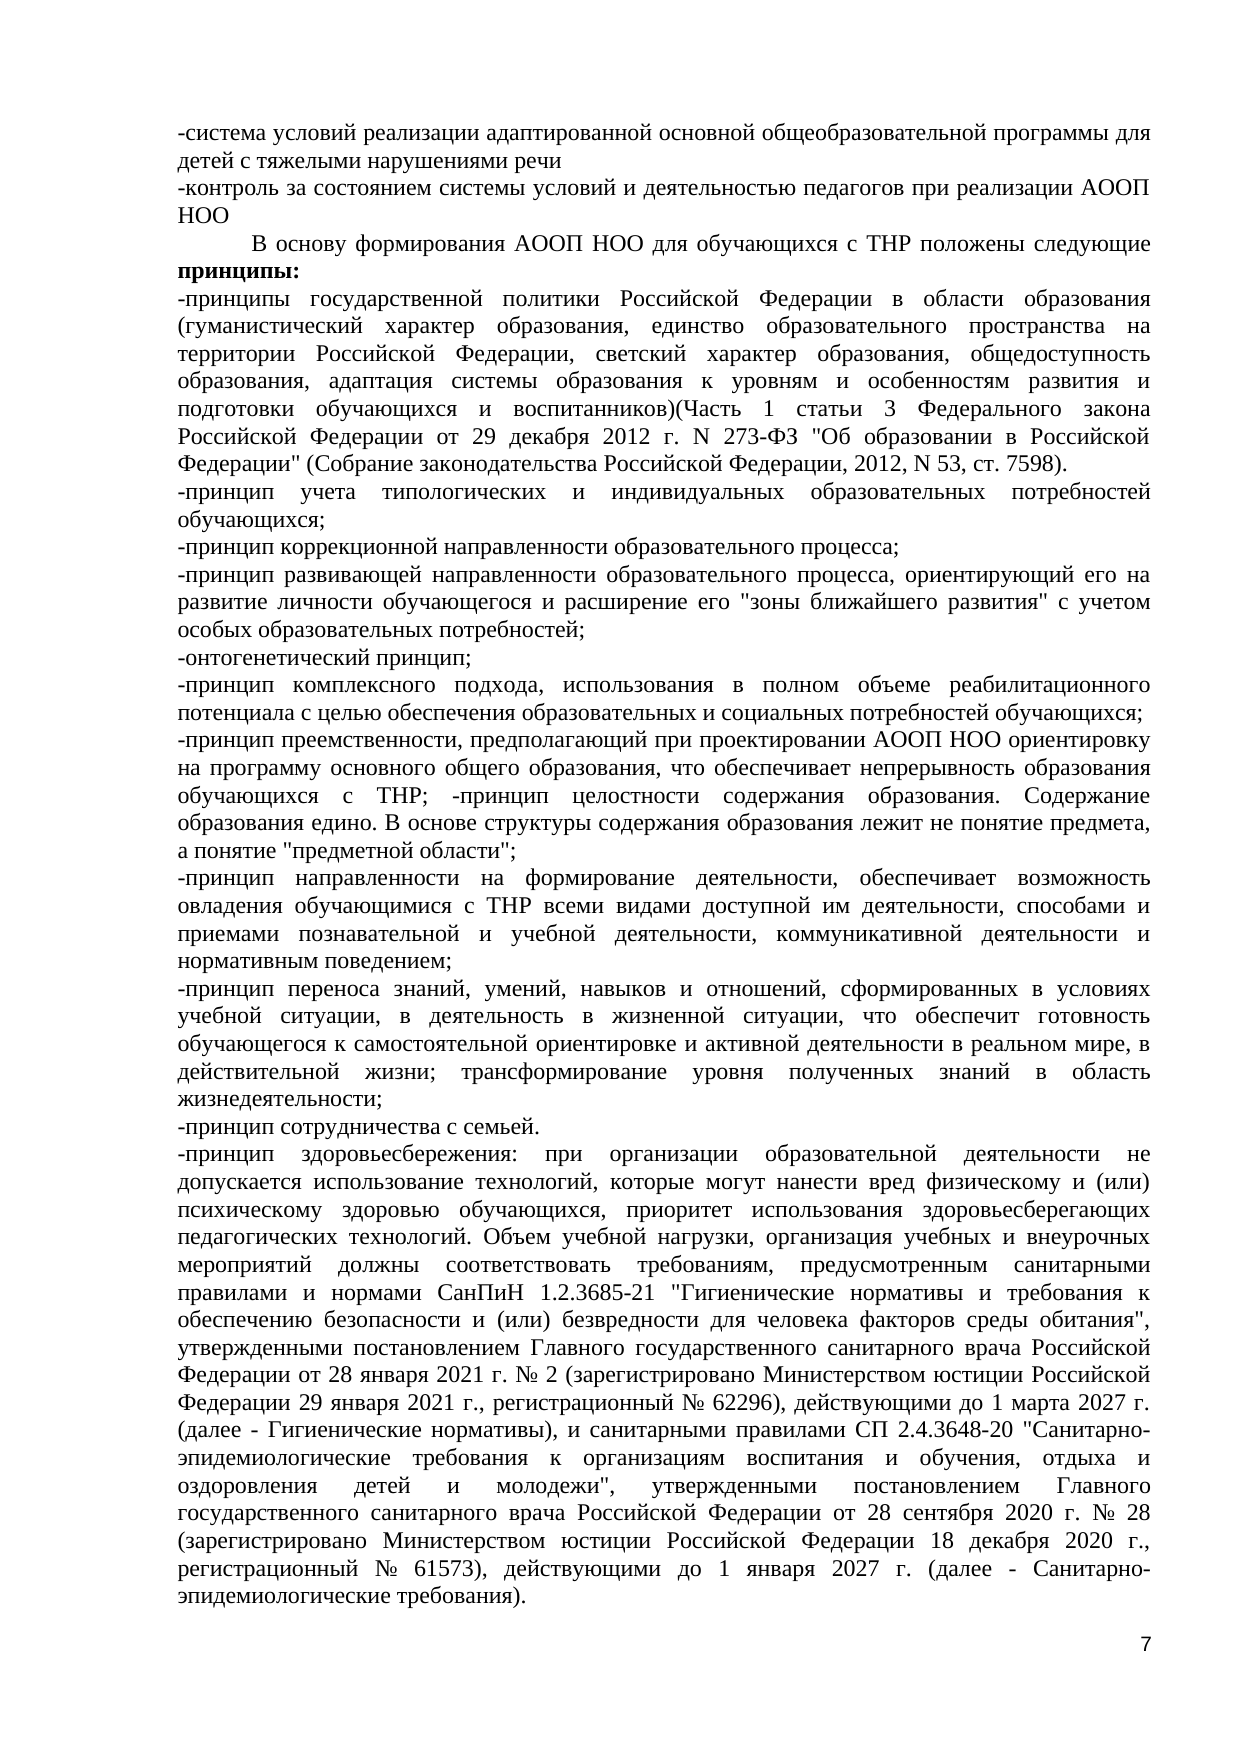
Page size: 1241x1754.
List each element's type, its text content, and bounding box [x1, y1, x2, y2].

text -принцип переноса знаний, умений, навыков и отношений, сформированных в условиях учебной ситуации, в деятельность в жизненной ситуации, что обеспечит готовность обучающегося к самостоятельной ориентировке и активной деятельности в реальном мире, в действительной жизни; трансформирование уровня полученных знаний в область жизнедеятельности; [177, 974, 1152, 1112]
text -принцип коррекционной направленности образовательного процесса; [177, 532, 1152, 560]
text -принцип учета типологических и индивидуальных образовательных потребностей обучающихся; [177, 477, 1152, 532]
text -система условий реализации адаптированной основной общеобразовательной программы для детей с тяжелыми нарушениями речи [177, 118, 1152, 173]
text -принцип развивающей направленности образовательного процесса, ориентирующий его на развитие личности обучающегося и расширение его "зоны ближайшего развития" с учетом особых образовательных потребностей; [177, 560, 1152, 643]
text -принцип сотрудничества с семьей. [177, 1112, 1152, 1139]
text В основу формирования АООП НОО для обучающихся с ТНР положены следующие принципы: [177, 228, 1152, 284]
text -онтогенетический принцип; [177, 643, 1152, 670]
text -принципы государственной политики Российской Федерации в области образования (гуманистический характер образования, единство образовательного пространства на территории Российской Федерации, светский характер образования, общедоступность образования, адаптация системы образования к уровням и особенностям развития и подготовки обучающихся и воспитанников)(Часть 1 статьи 3 Федерального закона Российской Федерации от 29 декабря 2012 г. N 273-ФЗ "Об образовании в Российской Федерации" (Собрание законодательства Российской Федерации, 2012, N 53, ст. 7598). [177, 284, 1152, 477]
text -контроль за состоянием системы условий и деятельностью педагогов при реализации АООП НОО [177, 173, 1152, 228]
text -принцип преемственности, предполагающий при проектировании АООП НОО ориентировку на программу основного общего образования, что обеспечивает непрерывность образования обучающихся с ТНР; -принцип целостности содержания образования. Содержание образования едино. В основе структуры содержания образования лежит не понятие предмета, а понятие "предметной области"; [177, 725, 1152, 863]
text -принцип направленности на формирование деятельности, обеспечивает возможность овладения обучающимися с ТНР всеми видами доступной им деятельности, способами и приемами познавательной и учебной деятельности, коммуникативной деятельности и нормативным поведением; [177, 863, 1152, 974]
text -принцип здоровьесбережения: при организации образовательной деятельности не допускается использование технологий, которые могут нанести вред физическому и (или) психическому здоровью обучающихся, приоритет использования здоровьесберегающих педагогических технологий. Объем учебной нагрузки, организация учебных и внеурочных мероприятий должны соответствовать требованиям, предусмотренным санитарными правилами и нормами СанПиН 1.2.3685-21 "Гигиенические нормативы и требования к обеспечению безопасности и (или) безвредности для человека факторов среды обитания", утвержденными постановлением Главного государственного санитарного врача Российской Федерации от 28 января 2021 г. № 2 (зарегистрировано Министерством юстиции Российской Федерации 29 января 2021 г., регистрационный № 62296), действующими до 1 марта 2027 г. (далее - Гигиенические нормативы), и санитарными правилами СП 2.4.3648-20 "Санитарно-эпидемиологические требования к организациям воспитания и обучения, отдыха и оздоровления детей и молодежи", утвержденными постановлением Главного государственного санитарного врача Российской Федерации от 28 сентября 2020 г. № 28 (зарегистрировано Министерством юстиции Российской Федерации 18 декабря 2020 г., регистрационный № 61573), действующими до 1 января 2027 г. (далее - Санитарно-эпидемиологические требования). [177, 1139, 1152, 1609]
text -принцип комплексного подхода, использования в полном объеме реабилитационного потенциала с целью обеспечения образовательных и социальных потребностей обучающихся; [177, 670, 1152, 725]
